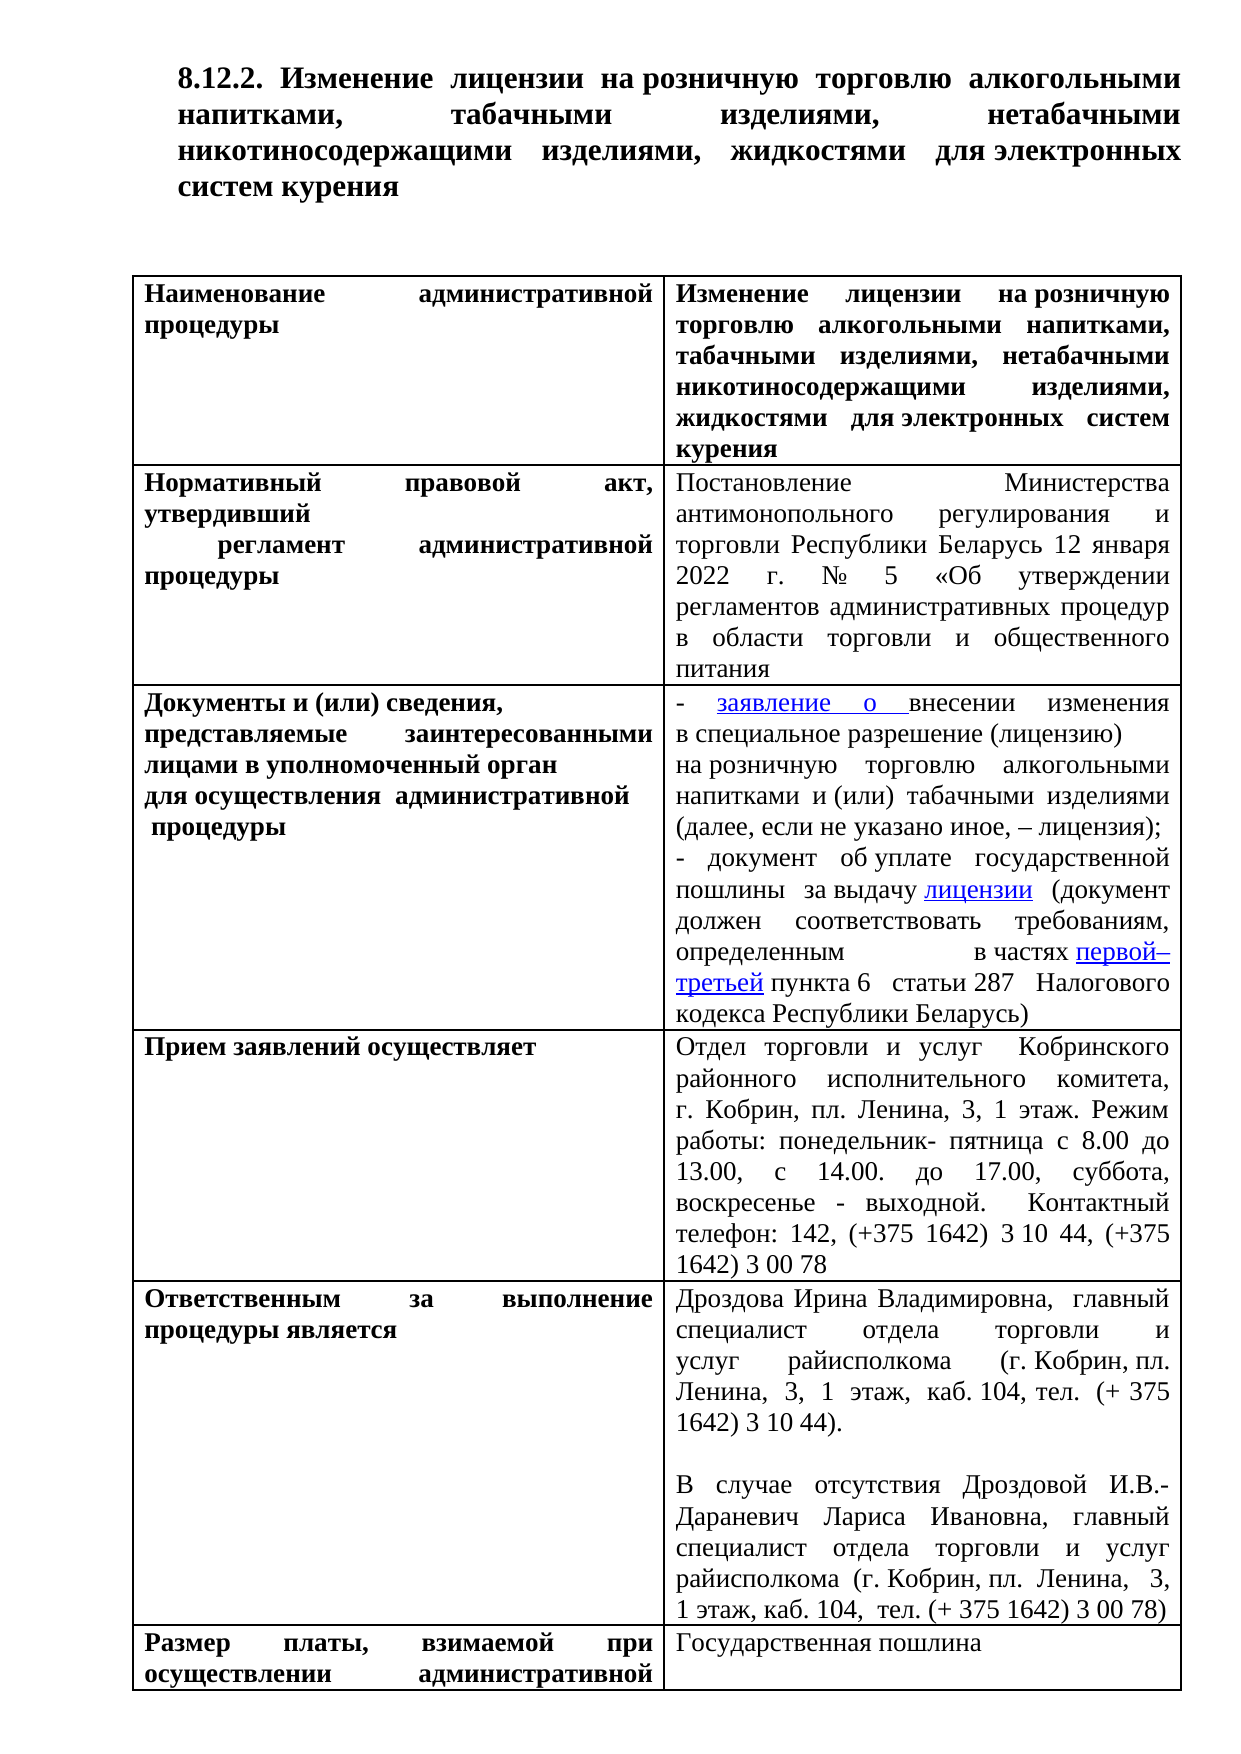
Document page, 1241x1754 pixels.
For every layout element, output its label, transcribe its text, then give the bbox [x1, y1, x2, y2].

table_header Наименование административной процедуры [134, 277, 663, 464]
table_cell Дроздова Ирина Владимировна, главный специалист отдела торговли и услуг райисполкома (г. Кобрин, пл. Ленина, 3, 1 этаж, каб. 104, тел. (+ 375 1642) 3 10 44). В случае отсутствия Дроздовой И.В.- Дараневич Лариса Ивановна, главный специалист отдела торговли и услуг райисполкома (г. Кобрин, пл. Ленина, 3, 1 этаж, каб. 104, тел. (+ 375 1642) 3 00 78) [665, 1282, 1180, 1624]
table_cell Нормативный правовой акт, утвердивший регламент административной процедуры [134, 466, 663, 684]
table_cell Документы и (или) сведения, представляемые заинтересованными лицами в уполномоченный орган для осуществления административной процедуры [134, 686, 663, 1028]
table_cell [665, 1626, 1180, 1689]
table_cell - заявление о внесении изменения в специальное разрешение (лицензию) на розничную торговлю алкогольными напитками и (или) табачными изделиями (далее, если не указано иное, – лицензия); - документ об уплате государственной пошлины за выдачу лицензии (документ должен соответствовать требованиям, определенным в частях первой–третьей пункта 6 статьи 287 Налогового кодекса Республики Беларусь) [665, 686, 909, 1028]
table_cell Прием заявлений осуществляет [134, 1031, 663, 1280]
table_cell Ответственным за выполнение процедуры является [134, 1282, 663, 1624]
table_header Изменение лицензии на розничную торговлю алкогольными напитками, табачными изделиями, нетабачными никотиносодержащими изделиями, жидкостями для электронных систем курения [665, 277, 1180, 464]
table_cell Постановление Министерства антимонопольного регулирования и торговли Республики Беларусь 12 января 2022 г. № 5 «Об утверждении регламентов административных процедур в области торговли и общественного питания [665, 466, 1180, 684]
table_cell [134, 1626, 663, 1689]
text 8.12.2. Изменение лицензии на розничную торговлю алкогольными напитками, табачными изделиями, нетабачными никотиносодержащими изделиями, жидкостями для электронных систем курения [177, 59, 1181, 203]
table_cell Отдел торговли и услуг Кобринского районного исполнительного комитета, г. Кобрин, пл. Ленина, 3, 1 этаж. Режим работы: понедельник- пятница с 8.00 до 13.00, с 14.00. до 17.00, суббота, воскресенье - выходной. Контактный телефон: 142, (+375 1642) 3 10 44, (+375 1642) 3 00 78 [665, 1031, 1180, 1280]
table_cell - заявление о внесении изменения в специальное разрешение (лицензию) на розничную торговлю алкогольными напитками и (или) табачными изделиями (далее, если не указано иное, – лицензия); - документ об уплате государственной пошлины за выдачу лицензии (документ должен соответствовать требованиям, определенным в частях первой–третьей пункта 6 статьи 287 Налогового кодекса Республики Беларусь) [1029, 686, 1180, 1028]
